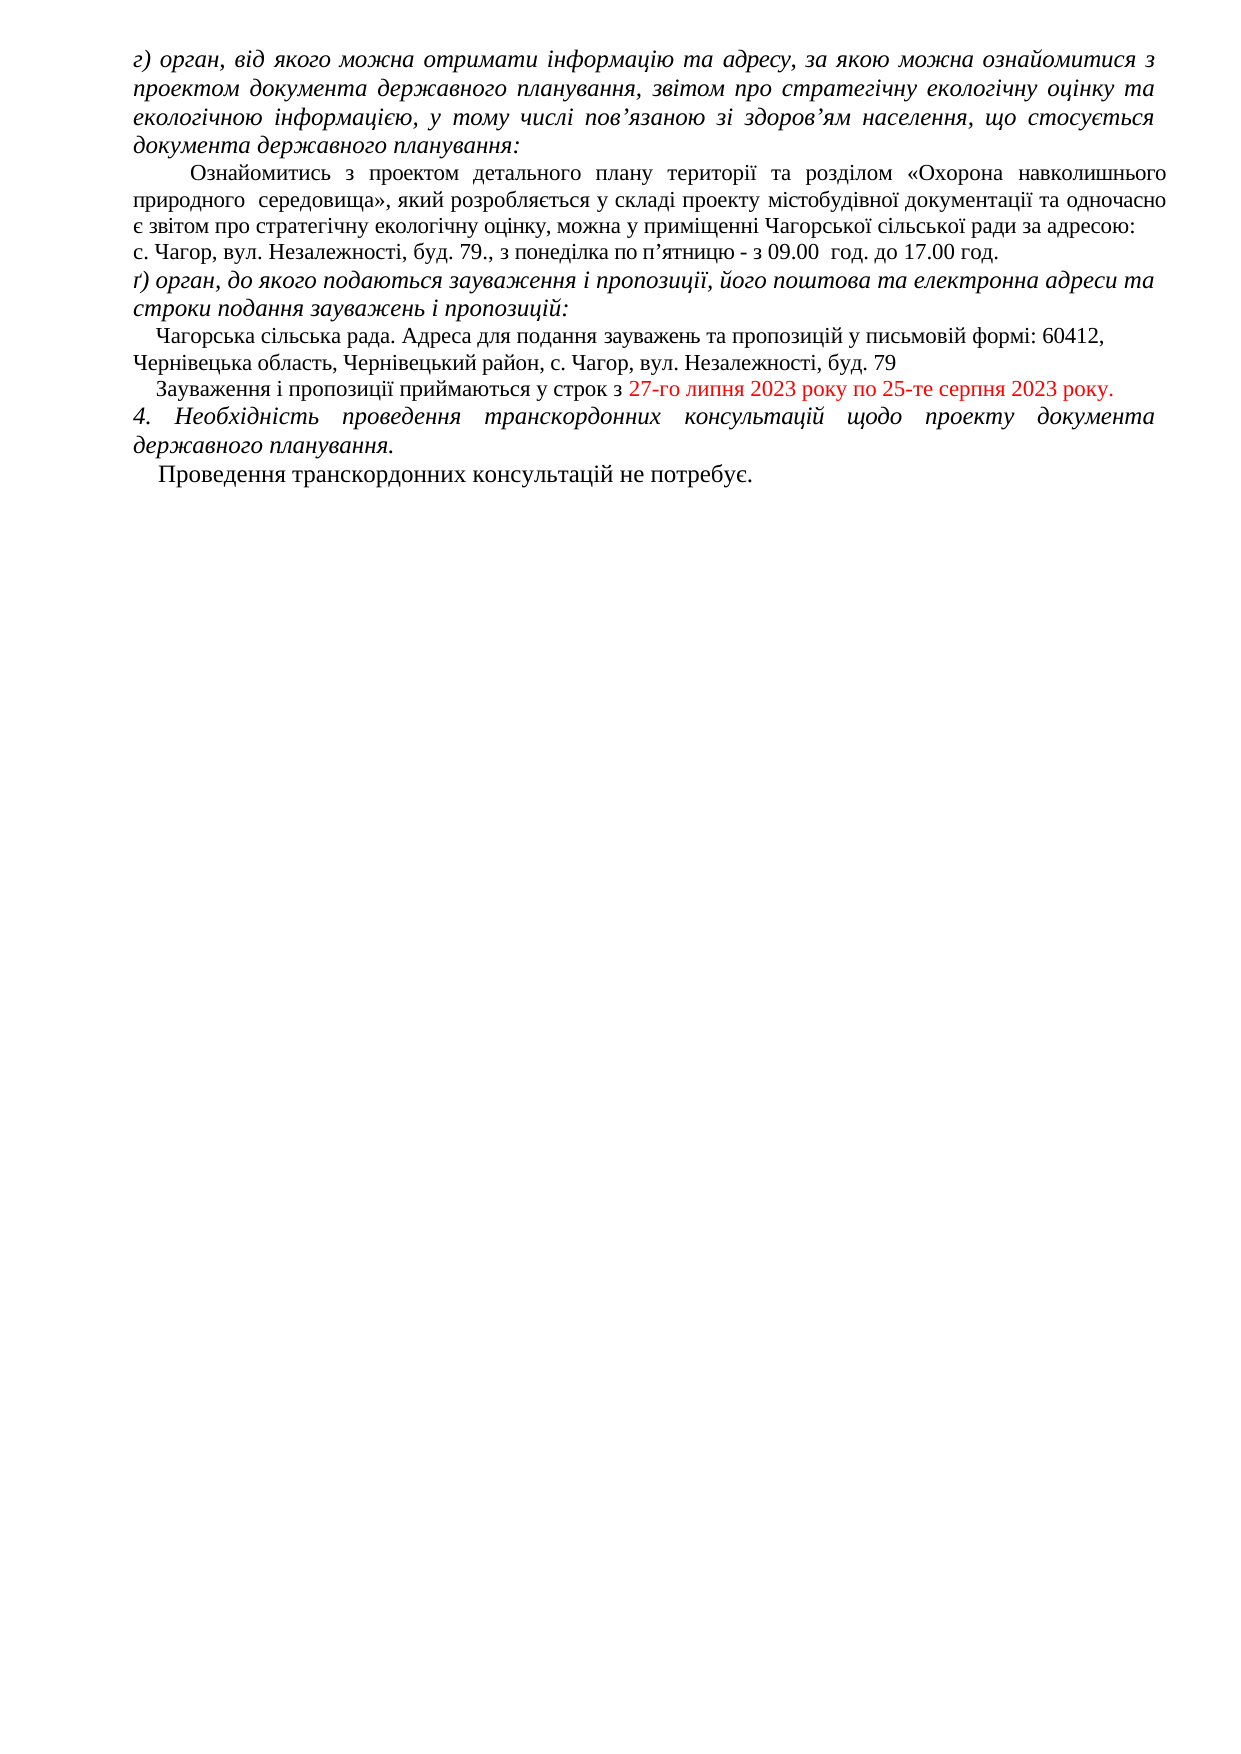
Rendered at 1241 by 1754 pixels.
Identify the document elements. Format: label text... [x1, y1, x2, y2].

text Проведення транскордонних консультацій не потребує. [133, 459, 1167, 488]
text Зауваження і пропозиції приймаються у строк з 27-го липня 2023 року по 25-те серпня 2023 року. [133, 375, 1156, 401]
text г) орган, від якого можна отримати інформацію та адресу, за якою можна ознайомитися з проектом документа державного планування, звітом про стратегічну екологічну оцінку та екологічною інформацією, у тому числі пов’язаною зі здоров’ям населення, що стосується документа державного планування: [133, 44, 1155, 159]
text 4. Необхідність проведення транскордонних консультацій щодо проекту документа державного планування. [133, 401, 1155, 459]
text Чагорська сільська рада. Адреса для подання зауважень та пропозицій у письмовій формі: 60412, Чернівецька область, Чернівецький район, с. Чагор, вул. Незалежності, буд. 79 [133, 322, 1156, 375]
text ґ) орган, до якого подаються зауваження і пропозиції, його поштова та електронна адреси та строки подання зауважень і пропозицій: [133, 265, 1156, 322]
text Ознайомитись з проектом детального плану території та розділом «Охорона навколишнього природного середовища», який розробляється у складі проекту містобудівної документації та одночасно є звітом про стратегічну екологічну оцінку, можна у приміщенні Чагорської сільської ради за адресою: [133, 159, 1167, 238]
text с. Чагор, вул. Незалежності, буд. 79., з понеділка по п’ятницю - з 09.00 год. до 17.00 год. [133, 238, 1167, 265]
